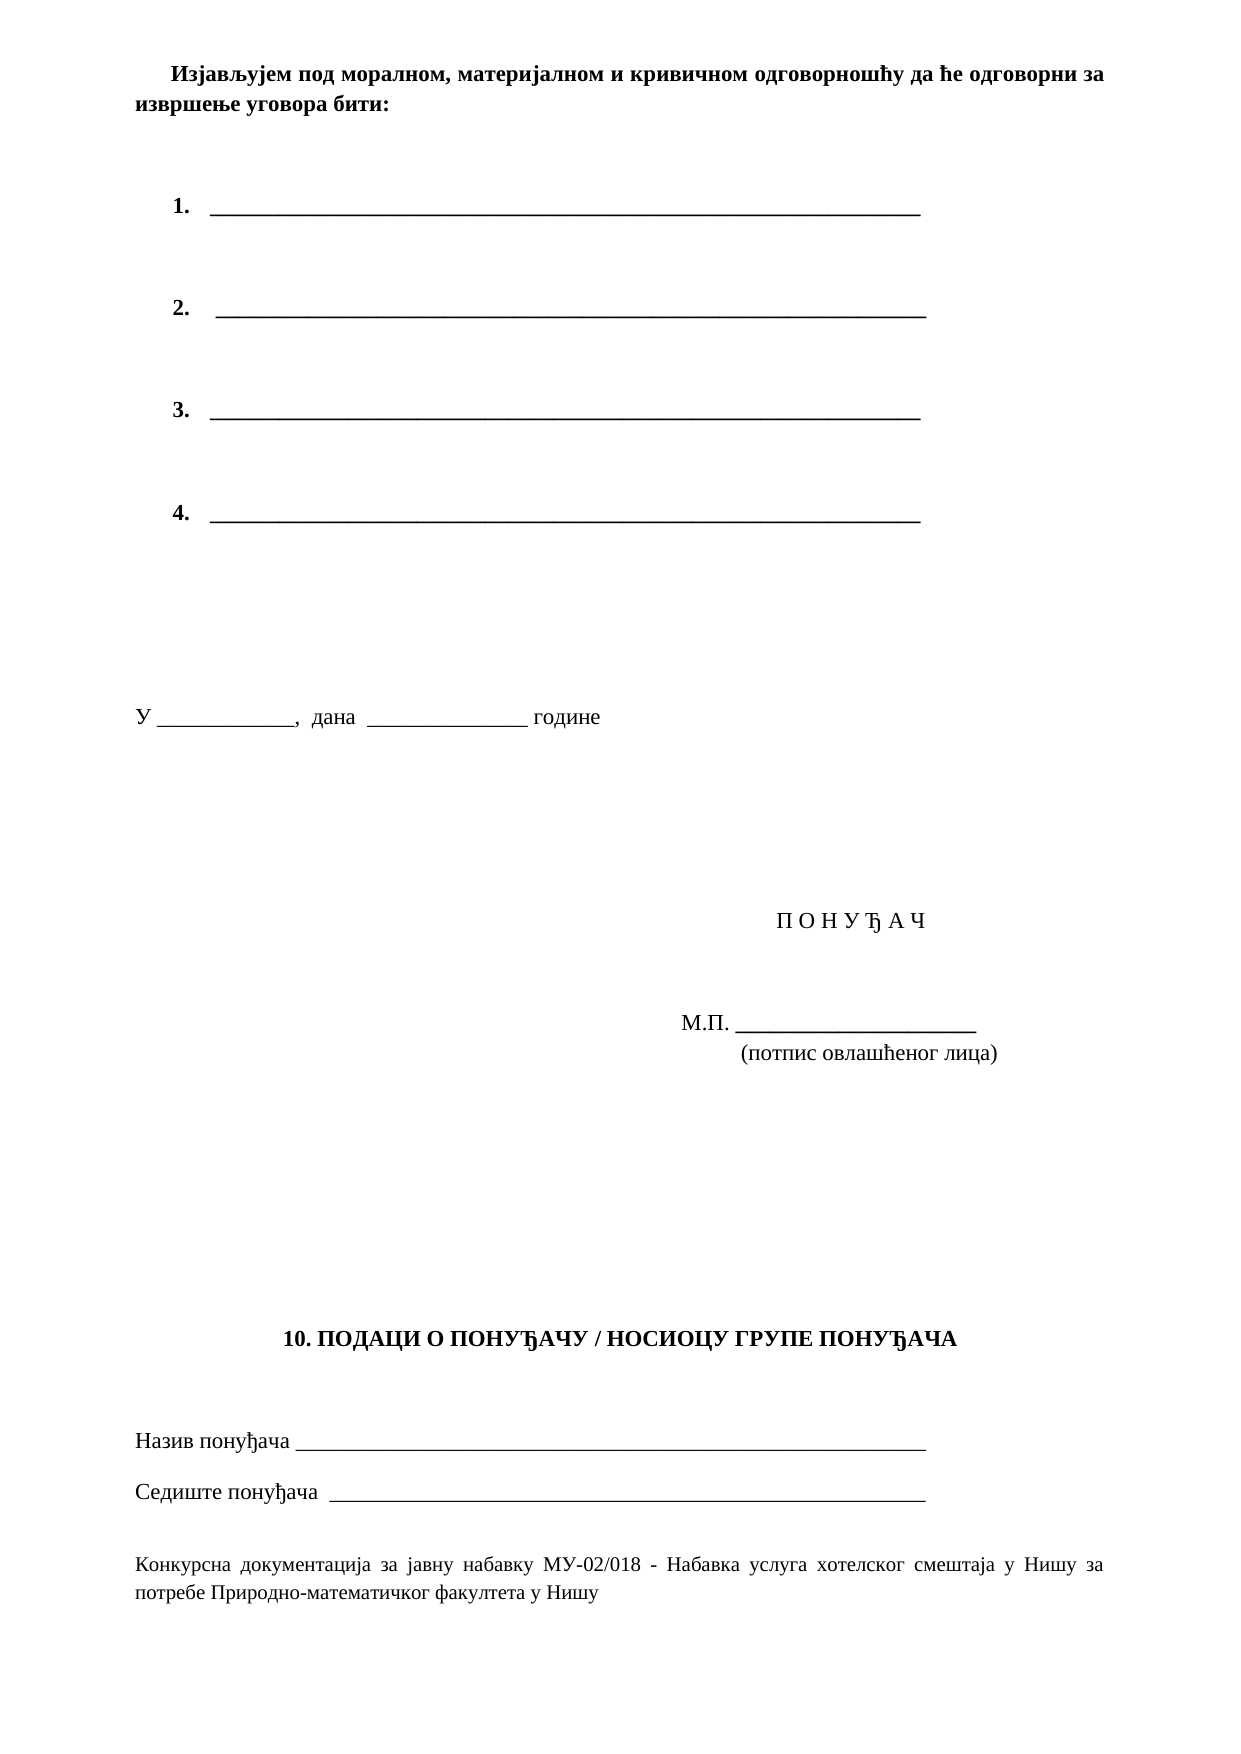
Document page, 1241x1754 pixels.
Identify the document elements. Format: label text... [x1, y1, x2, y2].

list ______________________________________________________________ [172, 498, 1105, 525]
text Назив понуђача _______________________________________________________ [135, 1427, 1098, 1453]
text Седиште понуђача ____________________________________________________ [135, 1478, 1098, 1504]
text 10. ПОДАЦИ О ПОНУЂАЧУ / НОСИОЦУ ГРУПЕ ПОНУЂАЧА [135, 1324, 1105, 1351]
text Изјављујем под моралном, материјалном и кривичном одговорношћу да ће одговорни за извршење уговора бити: [135, 60, 1105, 117]
text У ____________, дана ______________ године [135, 703, 1103, 729]
list ______________________________________________________________ [172, 396, 1105, 423]
text (потпис овлашћеног лица) [135, 1039, 1103, 1066]
text П О Н У Ђ А Ч [135, 907, 1103, 933]
list ______________________________________________________________ [172, 294, 1105, 321]
list ______________________________________________________________ [172, 192, 1105, 219]
text М.П. _____________________ [210, 1009, 1103, 1035]
